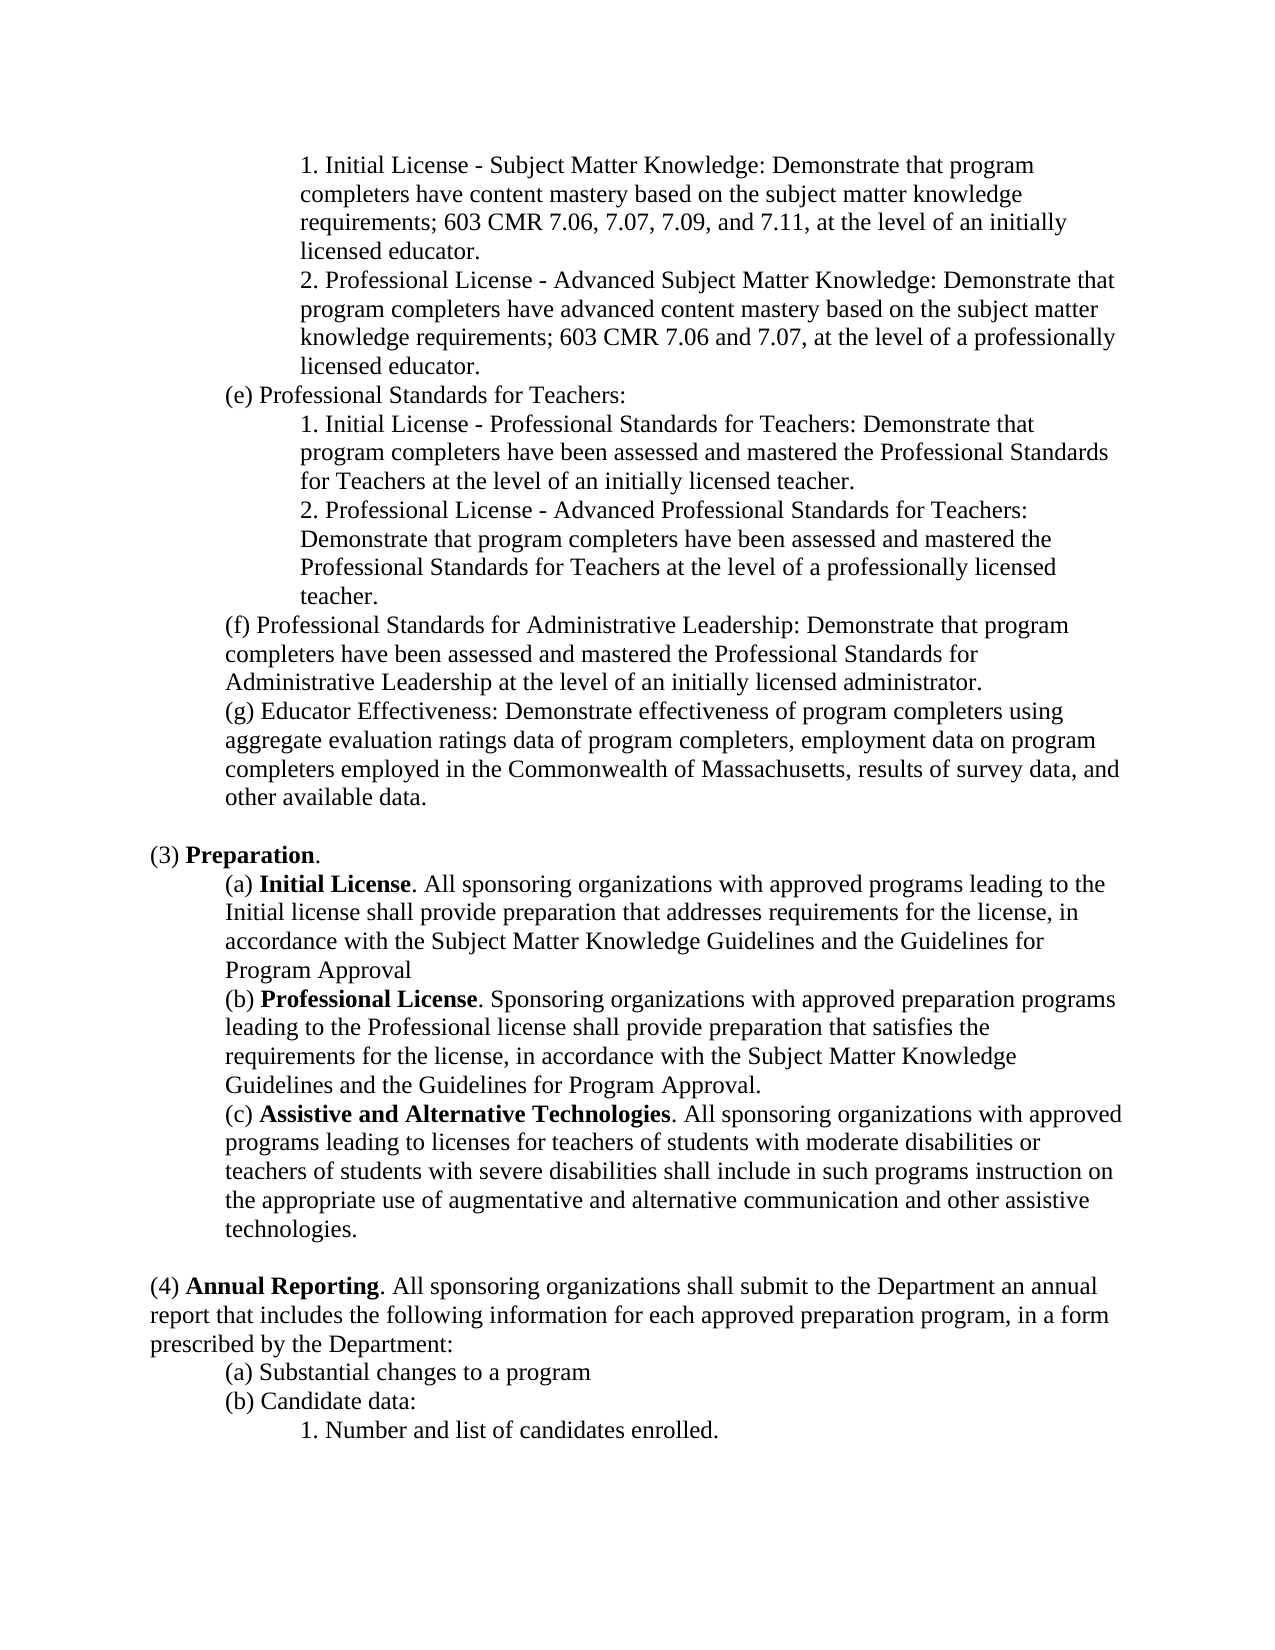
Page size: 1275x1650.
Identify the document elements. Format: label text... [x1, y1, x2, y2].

text (f) Professional Standards for Administrative Leadership: Demonstrate that program completers have been assessed and mastered the Professional Standards for Administrative Leadership at the level of an initially licensed administrator. [225, 610, 1125, 696]
text 1. Number and list of candidates enrolled. [225, 1415, 1125, 1444]
text (c) Assistive and Alternative Technologies. All sponsoring organizations with approved programs leading to licenses for teachers of students with moderate disabilities or teachers of students with severe disabilities shall include in such programs instruction on the appropriate use of augmentative and alternative communication and other assistive technologies. [225, 1099, 1125, 1242]
text (b) Professional License. Sponsoring organizations with approved preparation programs leading to the Professional license shall provide preparation that satisfies the requirements for the license, in accordance with the Subject Matter Knowledge Guidelines and the Guidelines for Program Approval. [225, 984, 1125, 1099]
text (4) Annual Reporting. All sponsoring organizations shall submit to the Department an annual report that includes the following information for each approved preparation program, in a form prescribed by the Department: [150, 1271, 1125, 1357]
text (e) Professional Standards for Teachers: [225, 380, 1125, 409]
text (g) Educator Effectiveness: Demonstrate effectiveness of program completers using aggregate evaluation ratings data of program completers, employment data on program completers employed in the Commonwealth of Massachusetts, results of survey data, and other available data. [225, 696, 1125, 811]
text (b) Candidate data: [225, 1386, 1125, 1415]
text 1. Initial License - Professional Standards for Teachers: Demonstrate that program completers have been assessed and mastered the Professional Standards for Teachers at the level of an initially licensed teacher. [300, 409, 1125, 495]
text 2. Professional License - Advanced Subject Matter Knowledge: Demonstrate that program completers have advanced content mastery based on the subject matter knowledge requirements; 603 CMR 7.06 and 7.07, at the level of a professionally licensed educator. [300, 265, 1125, 380]
text (a) Initial License. All sponsoring organizations with approved programs leading to the Initial license shall provide preparation that addresses requirements for the license, in accordance with the Subject Matter Knowledge Guidelines and the Guidelines for Program Approval [225, 869, 1125, 984]
text (3) Preparation. [150, 840, 1125, 869]
text 2. Professional License - Advanced Professional Standards for Teachers: Demonstrate that program completers have been assessed and mastered the Professional Standards for Teachers at the level of a professionally licensed teacher. [300, 495, 1125, 610]
text 1. Initial License - Subject Matter Knowledge: Demonstrate that program completers have content mastery based on the subject matter knowledge requirements; 603 CMR 7.06, 7.07, 7.09, and 7.11, at the level of an initially licensed educator. [300, 150, 1125, 265]
text (a) Substantial changes to a program [225, 1357, 1125, 1386]
